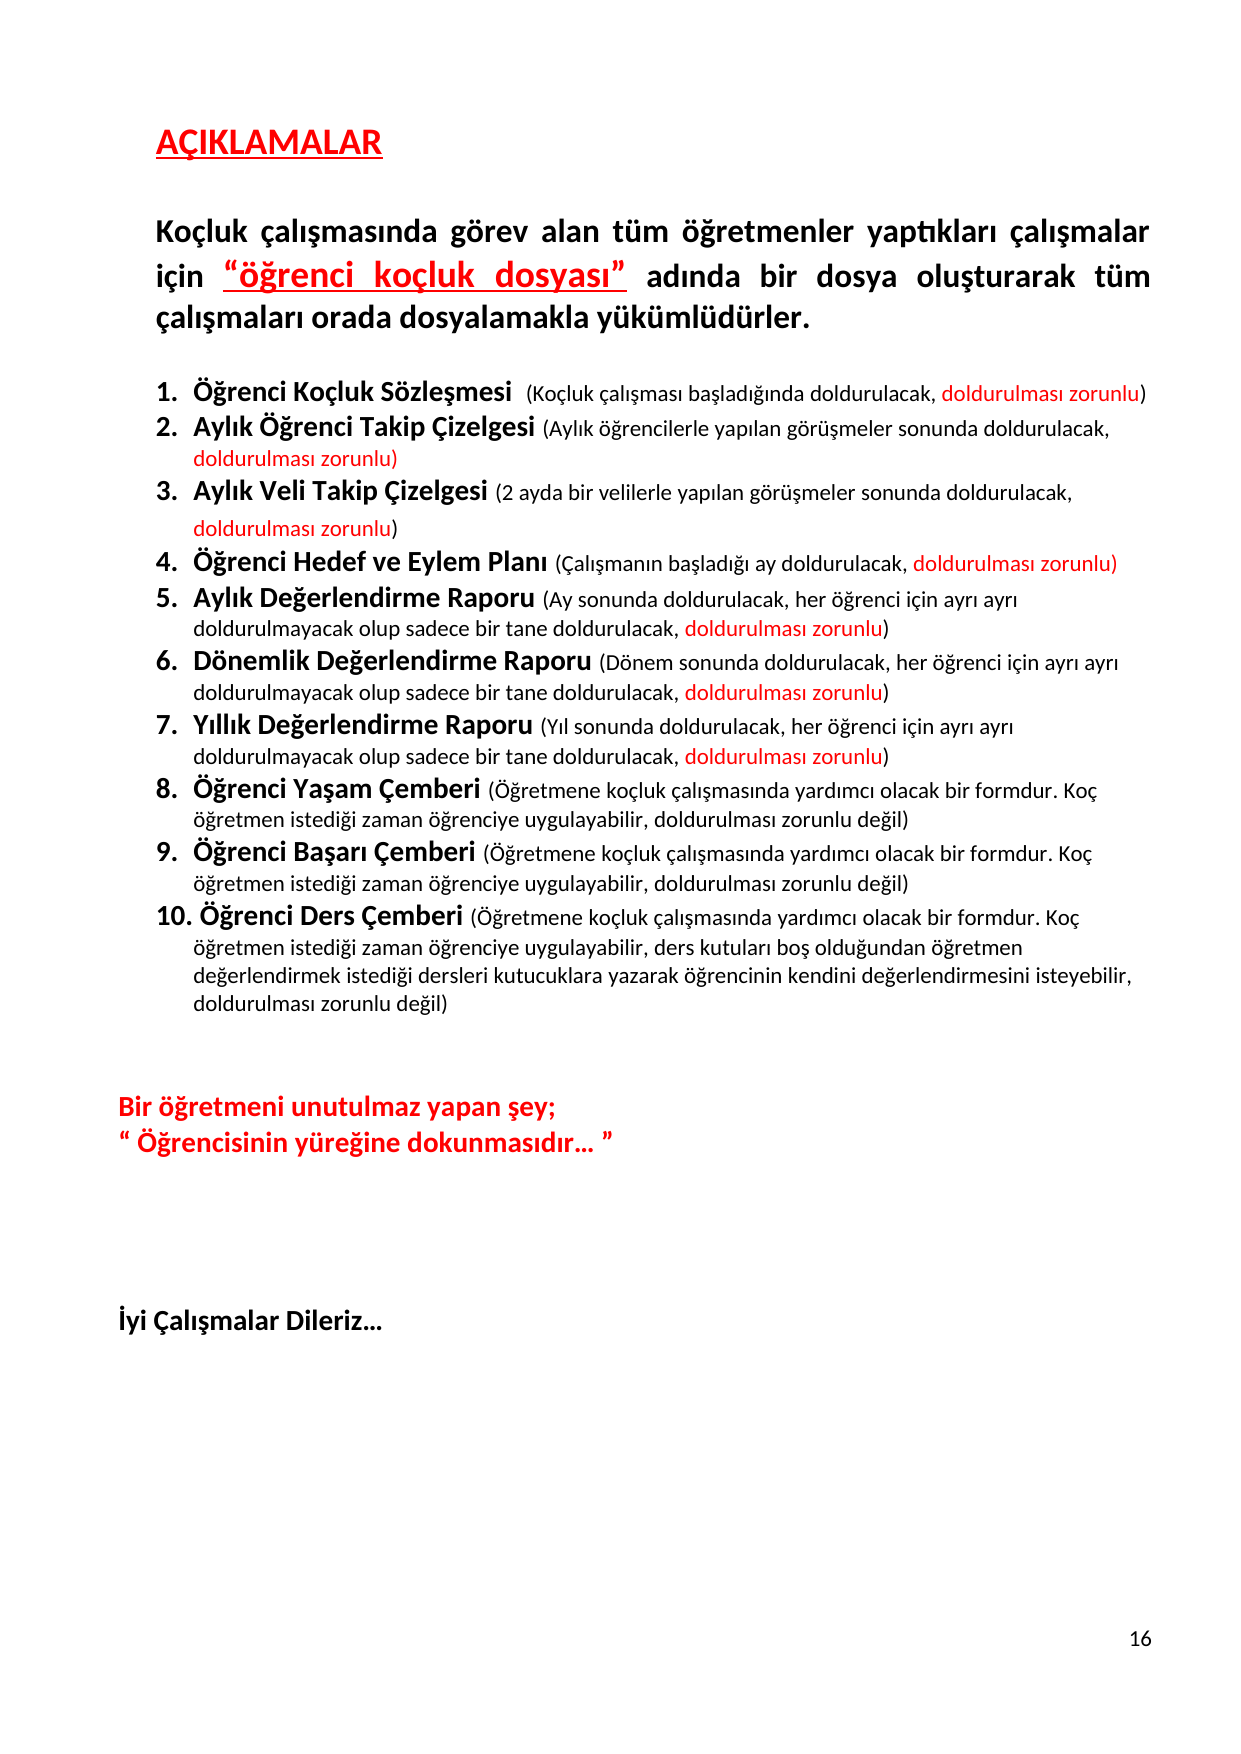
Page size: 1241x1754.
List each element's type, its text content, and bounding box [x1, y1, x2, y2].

text Bir öğretmeni unutulmaz yapan şey; [118, 1088, 1152, 1124]
list Öğrenci Ders Çemberi (Öğretmene koçluk çalışmasında yardımcı olacak bir formdur. Koç öğretmen istediği zaman öğrenciye uygulayabilir, ders kutuları boş olduğundan öğretmen değerlendirmek istediği dersleri kutucuklara yazarak öğrencinin kendini değerlendirmesini isteyebilir, doldurulması zorunlu değil) [156, 897, 1152, 1017]
text AÇIKLAMALAR [156, 118, 1152, 164]
list Dönemlik Değerlendirme Raporu (Dönem sonunda doldurulacak, her öğrenci için ayrı ayrı doldurulmayacak olup sadece bir tane doldurulacak, doldurulması zorunlu) [156, 642, 1152, 706]
list Öğrenci Koçluk Sözleşmesi (Koçluk çalışması başladığında doldurulacak, doldurulması zorunlu) [156, 373, 1152, 408]
list Öğrenci Başarı Çemberi (Öğretmene koçluk çalışmasında yardımcı olacak bir formdur. Koç öğretmen istediği zaman öğrenciye uygulayabilir, doldurulması zorunlu değil) [156, 833, 1152, 897]
list Yıllık Değerlendirme Raporu (Yıl sonunda doldurulacak, her öğrenci için ayrı ayrı doldurulmayacak olup sadece bir tane doldurulacak, doldurulması zorunlu) [156, 706, 1152, 770]
text Koçluk çalışmasında görev alan tüm öğretmenler yaptıkları çalışmalar için “öğrenci koçluk dosyası” adında bir dosya oluşturarak tüm çalışmaları orada dosyalamakla yükümlüdürler. [156, 210, 1152, 337]
list Aylık Değerlendirme Raporu (Ay sonunda doldurulacak, her öğrenci için ayrı ayrı doldurulmayacak olup sadece bir tane doldurulacak, doldurulması zorunlu) [156, 579, 1152, 642]
list Öğrenci Hedef ve Eylem Planı (Çalışmanın başladığı ay doldurulacak, doldurulması zorunlu) [156, 543, 1152, 579]
text İyi Çalışmalar Dileriz… [118, 1302, 1152, 1337]
list Aylık Öğrenci Takip Çizelgesi (Aylık öğrencilerle yapılan görüşmeler sonunda doldurulacak, doldurulması zorunlu) [156, 408, 1152, 472]
list Aylık Veli Takip Çizelgesi (2 ayda bir velilerle yapılan görüşmeler sonunda doldurulacak, doldurulması zorunlu) [156, 472, 1152, 543]
text “ Öğrencisinin yüreğine dokunmasıdır… ” [118, 1124, 1152, 1159]
list Öğrenci Yaşam Çemberi (Öğretmene koçluk çalışmasında yardımcı olacak bir formdur. Koç öğretmen istediği zaman öğrenciye uygulayabilir, doldurulması zorunlu değil) [156, 770, 1152, 833]
